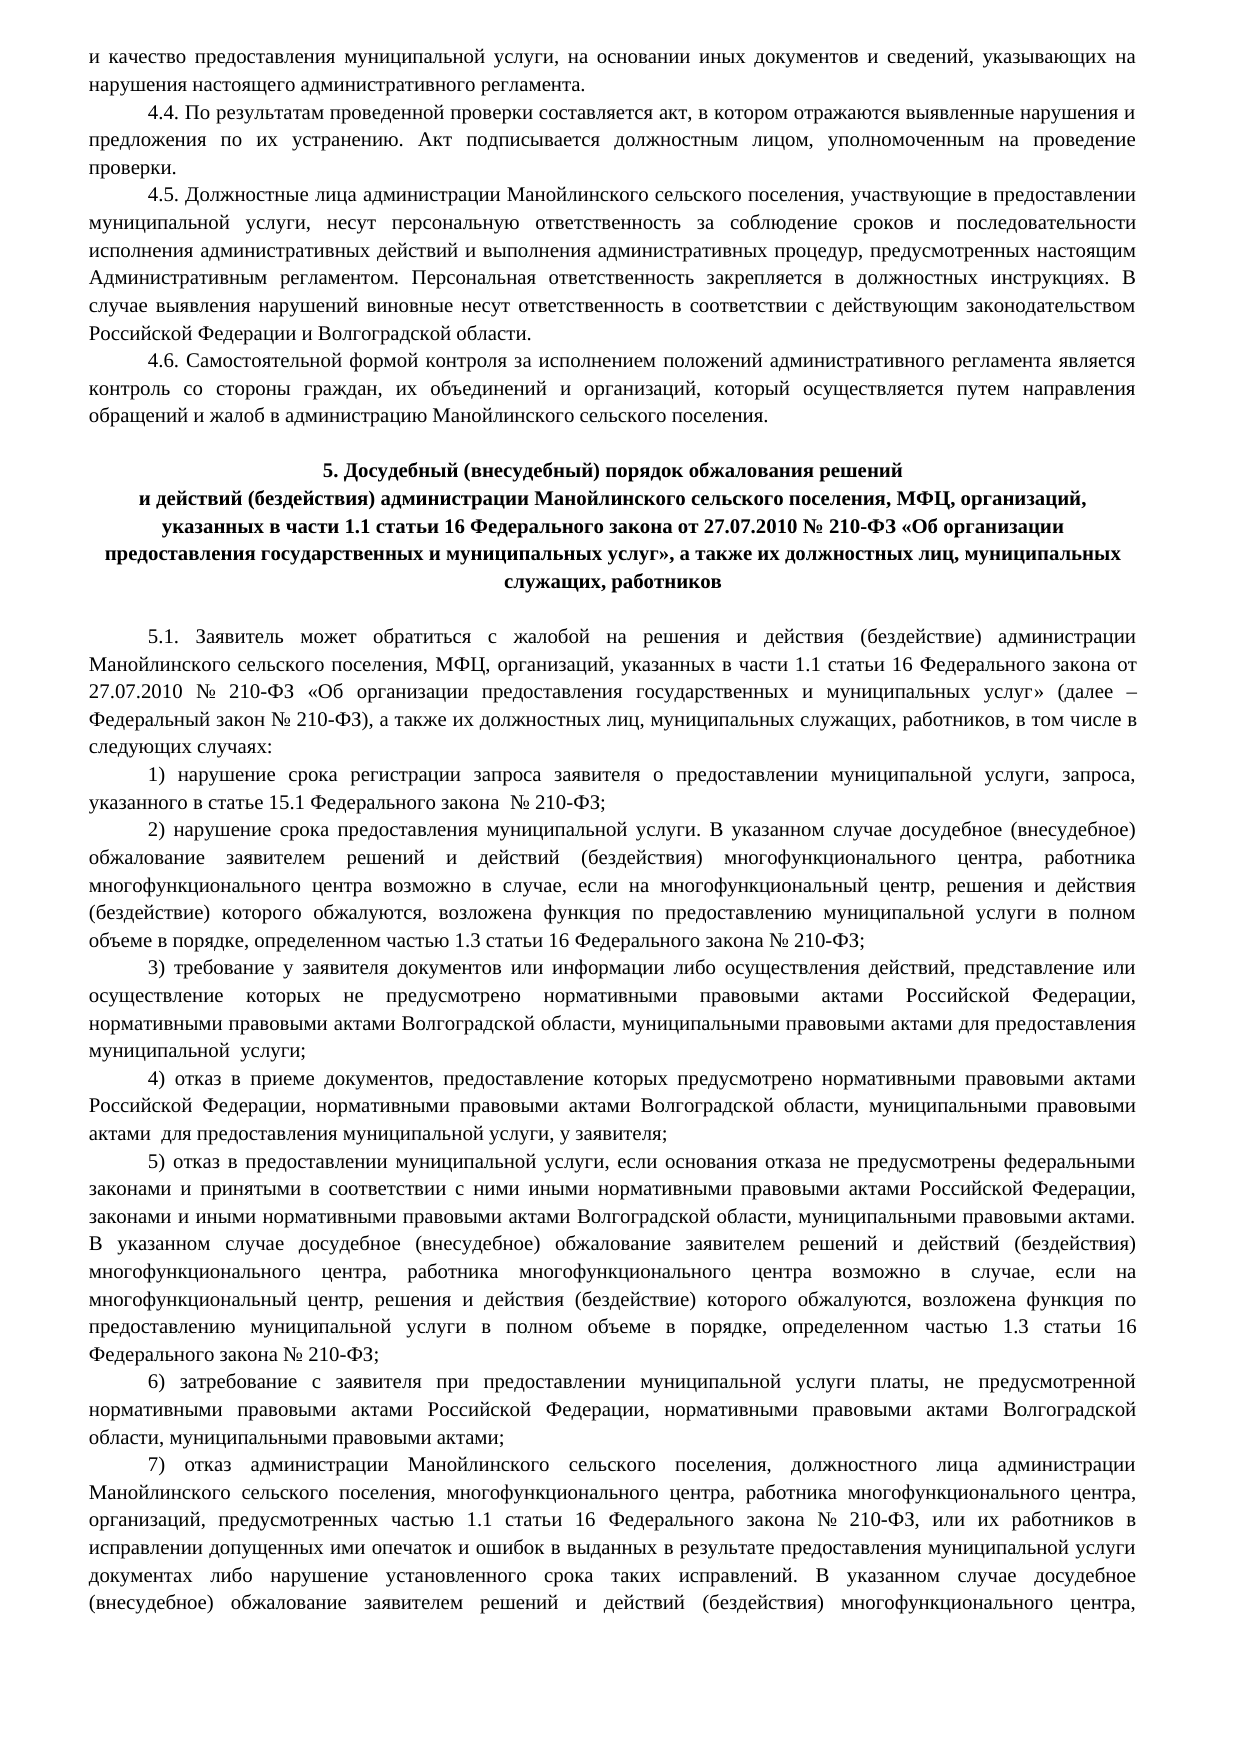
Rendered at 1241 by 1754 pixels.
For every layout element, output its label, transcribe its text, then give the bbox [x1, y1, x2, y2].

text 5.1. Заявитель может обратиться с жалобой на решения и действия (бездействие) администрации Манойлинского сельского поселения, МФЦ, организаций, указанных в части 1.1 статьи 16 Федерального закона от 27.07.2010 № 210-ФЗ «Об организации предоставления государственных и муниципальных услуг» (далее – Федеральный закон № 210-ФЗ), а также их должностных лиц, муниципальных служащих, работников, в том числе в следующих случаях: [89, 624, 1137, 758]
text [89, 1452, 1137, 1614]
text 4.5. Должностные лица администрации Манойлинского сельского поселения, участвующие в предоставлении муниципальной услуги, несут персональную ответственность за соблюдение сроков и последовательности исполнения административных действий и выполнения административных процедур, предусмотренных настоящим Административным регламентом. Персональная ответственность закрепляется в должностных инструкциях. В случае выявления нарушений виновные несут ответственность в соответствии с действующим законодательством Российской Федерации и Волгоградской области. [89, 182, 1137, 344]
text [89, 44, 1137, 96]
text 3) требование у заявителя документов или информации либо осуществления действий, представление или осуществление которых не предусмотрено нормативными правовыми актами Российской Федерации, нормативными правовыми актами Волгоградской области, муниципальными правовыми актами для предоставления муниципальной услуги; [89, 955, 1137, 1062]
text 1) нарушение срока регистрации запроса заявителя о предоставлении муниципальной услуги, запроса, указанного в статье 15.1 Федерального закона № 210-ФЗ; [89, 762, 1137, 814]
text 5. Досудебный (внесудебный) порядок обжалования решений [89, 458, 1137, 482]
text 2) нарушение срока предоставления муниципальной услуги. В указанном случае досудебное (внесудебное) обжалование заявителем решений и действий (бездействия) многофункционального центра, работника многофункционального центра возможно в случае, если на многофункциональный центр, решения и действия (бездействие) которого обжалуются, возложена функция по предоставлению муниципальной услуги в полном объеме в порядке, определенном частью 1.3 статьи 16 Федерального закона № 210-ФЗ; [89, 817, 1137, 952]
text и действий (бездействия) администрации Манойлинского сельского поселения, МФЦ, организаций, указанных в части 1.1 статьи 16 Федерального закона от 27.07.2010 № 210-ФЗ «Об организации предоставления государственных и муниципальных услуг», а также их должностных лиц, муниципальных служащих, работников [89, 486, 1137, 593]
text 6) затребование с заявителя при предоставлении муниципальной услуги платы, не предусмотренной нормативными правовыми актами Российской Федерации, нормативными правовыми актами Волгоградской области, муниципальными правовыми актами; [89, 1369, 1137, 1449]
text 4) отказ в приеме документов, предоставление которых предусмотрено нормативными правовыми актами Российской Федерации, нормативными правовыми актами Волгоградской области, муниципальными правовыми актами для предоставления муниципальной услуги, у заявителя; [89, 1066, 1137, 1145]
text 4.6. Самостоятельной формой контроля за исполнением положений административного регламента является контроль со стороны граждан, их объединений и организаций, который осуществляется путем направления обращений и жалоб в администрацию Манойлинского сельского поселения. [89, 348, 1137, 427]
text 4.4. По результатам проведенной проверки составляется акт, в котором отражаются выявленные нарушения и предложения по их устранению. Акт подписывается должностным лицом, уполномоченным на проведение проверки. [89, 99, 1137, 179]
text 5) отказ в предоставлении муниципальной услуги, если основания отказа не предусмотрены федеральными законами и принятыми в соответствии с ними иными нормативными правовыми актами Российской Федерации, законами и иными нормативными правовыми актами Волгоградской области, муниципальными правовыми актами. В указанном случае досудебное (внесудебное) обжалование заявителем решений и действий (бездействия) многофункционального центра, работника многофункционального центра возможно в случае, если на многофункциональный центр, решения и действия (бездействие) которого обжалуются, возложена функция по предоставлению муниципальной услуги в полном объеме в порядке, определенном частью 1.3 статьи 16 Федерального закона № 210-ФЗ; [89, 1148, 1137, 1366]
